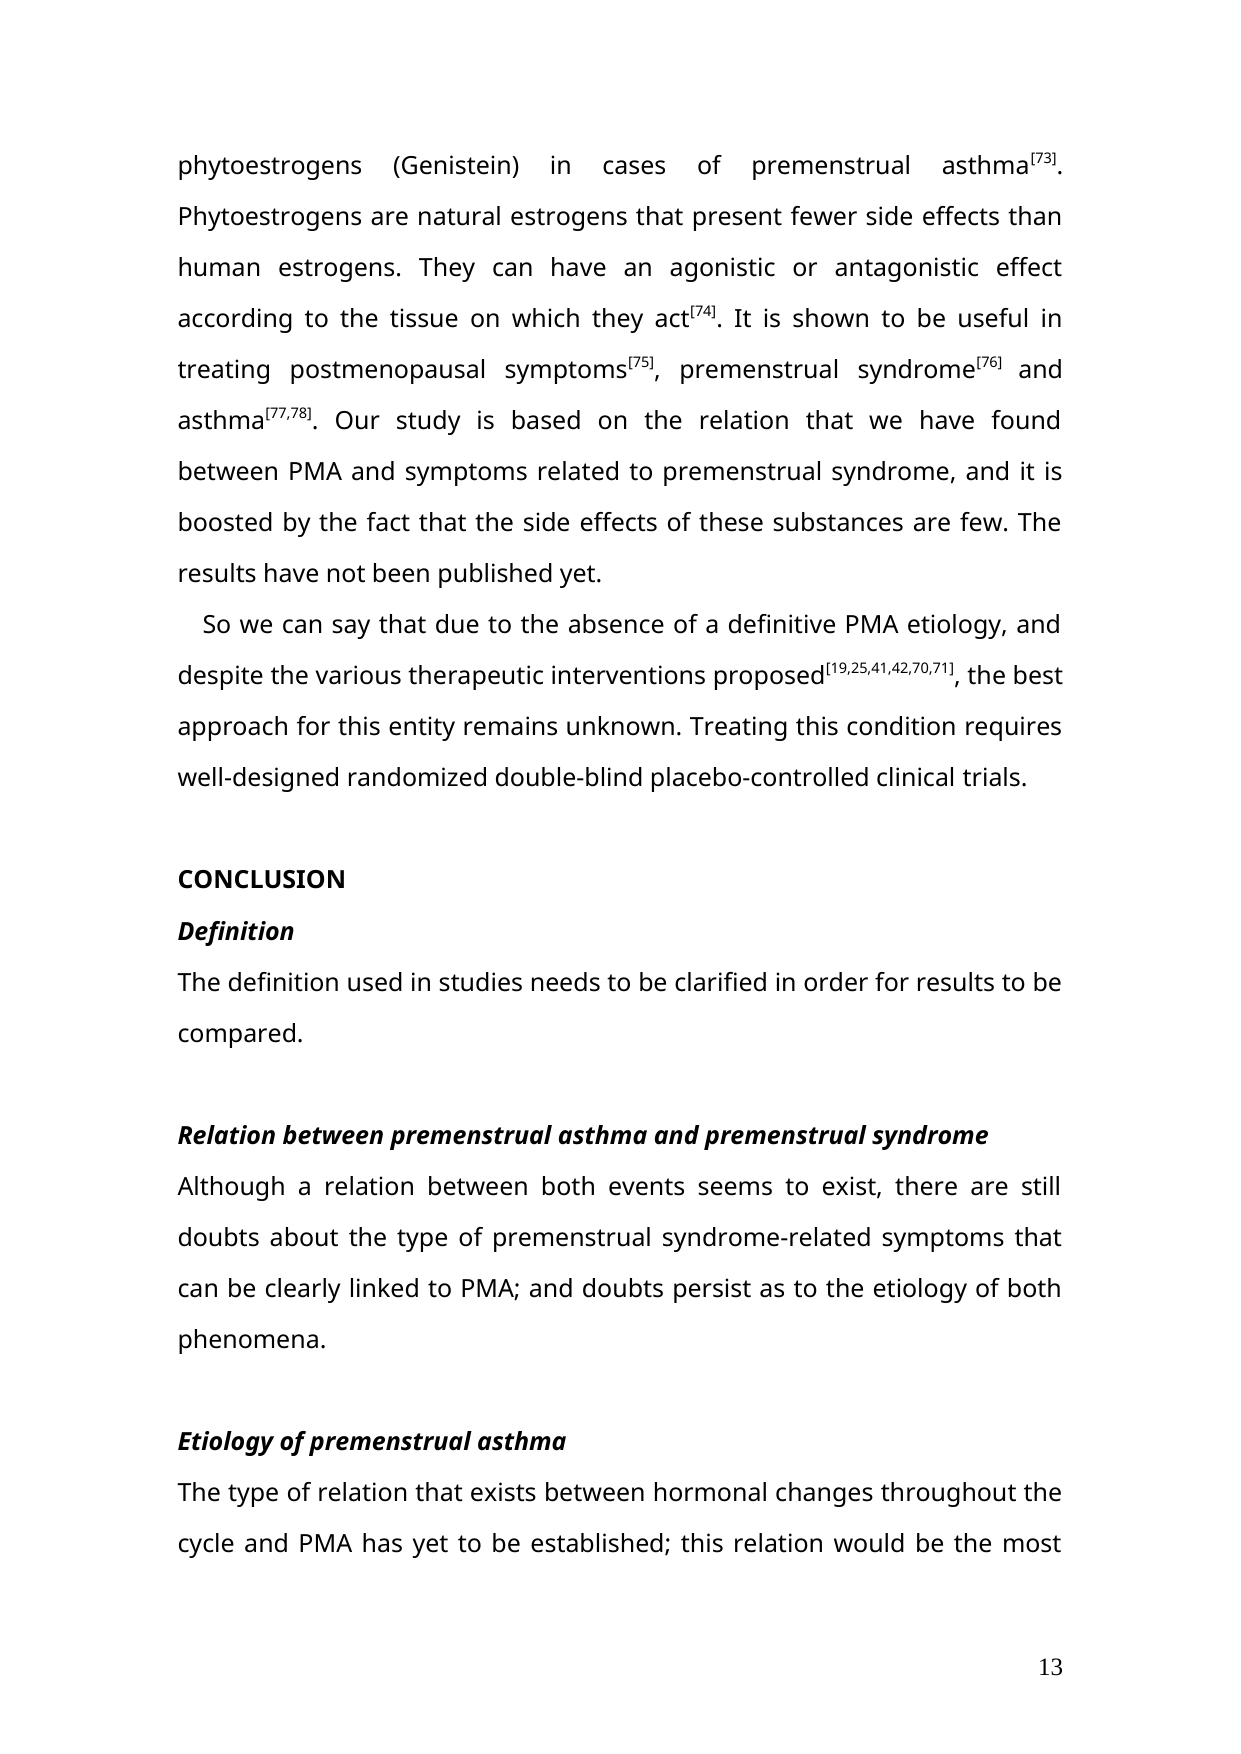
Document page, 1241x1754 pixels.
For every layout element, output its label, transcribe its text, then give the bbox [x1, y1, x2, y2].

text Relation between premenstrual asthma and premenstrual syndrome [177, 1117, 1063, 1151]
text The definition used in studies needs to be clarified in order for results to be compared. [177, 964, 1063, 1049]
text Definition [177, 913, 1063, 947]
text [177, 148, 1063, 590]
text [177, 1475, 1063, 1560]
text CONCLUSION [177, 862, 1063, 896]
text Although a relation between both events seems to exist, there are still doubts about the type of premenstrual syndrome-related symptoms that can be clearly linked to PMA; and doubts persist as to the etiology of both phenomena. [177, 1168, 1063, 1356]
text Etiology of premenstrual asthma [177, 1424, 1063, 1458]
text So we can say that due to the absence of a definitive PMA etiology, and despite the various therapeutic interventions proposed[19,25,41,42,70,71], the best approach for this entity remains unknown. Treating this condition requires well-designed randomized double-blind placebo-controlled clinical trials. [177, 607, 1063, 794]
